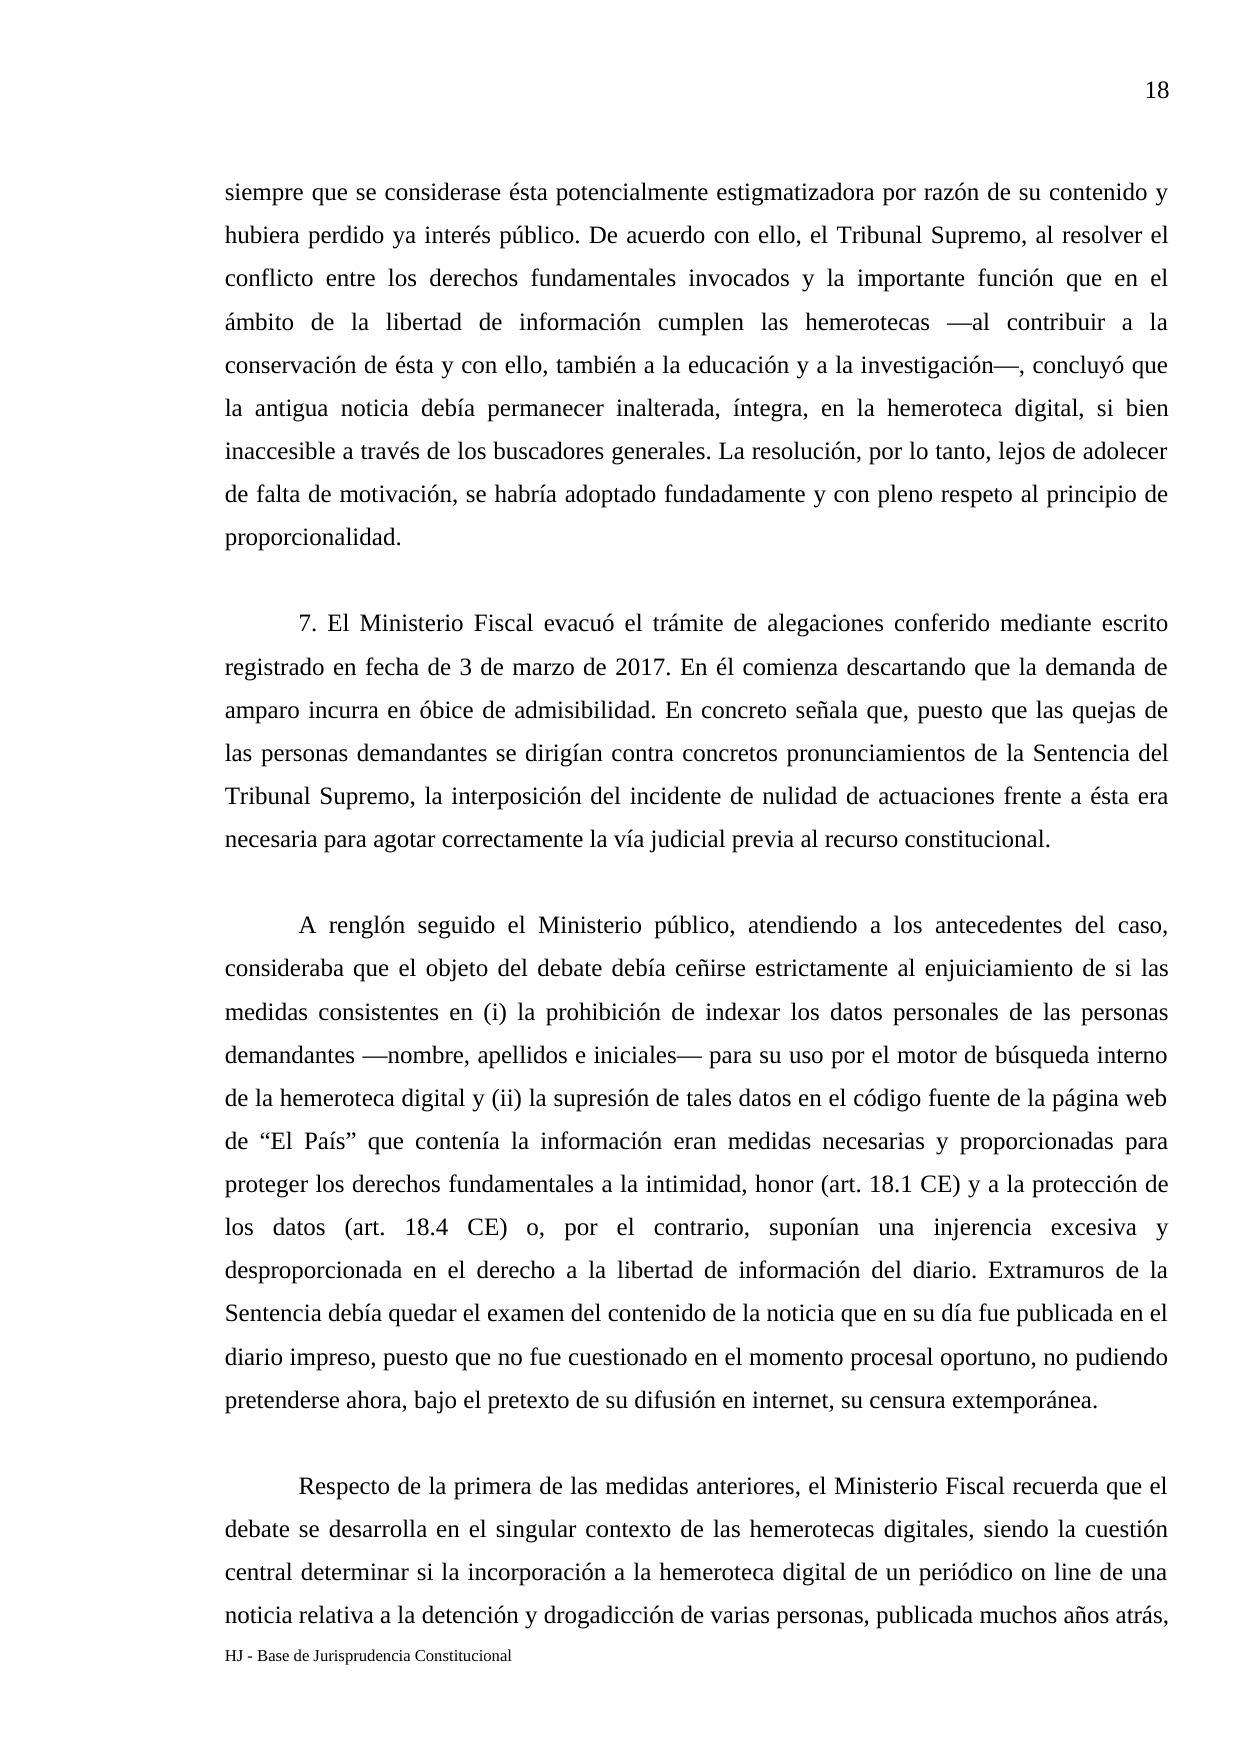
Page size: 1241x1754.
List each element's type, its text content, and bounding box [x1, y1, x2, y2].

text A renglón seguido el Ministerio público, atendiendo a los antecedentes del caso, consideraba que el objeto del debate debía ceñirse estrictamente al enjuiciamiento de si las medidas consistentes en (i) la prohibición de indexar los datos personales de las personas demandantes —nombre, apellidos e iniciales— para su uso por el motor de búsqueda interno de la hemeroteca digital y (ii) la supresión de tales datos en el código fuente de la página web de “El País” que contenía la información eran medidas necesarias y proporcionadas para proteger los derechos fundamentales a la intimidad, honor (art. 18.1 CE) y a la protección de los datos (art. 18.4 CE) o, por el contrario, suponían una injerencia excesiva y desproporcionada en el derecho a la libertad de información del diario. Extramuros de la Sentencia debía quedar el examen del contenido de la noticia que en su día fue publicada en el diario impreso, puesto que no fue cuestionado en el momento procesal oportuno, no pudiendo pretenderse ahora, bajo el pretexto de su difusión en internet, su censura extemporánea. [224, 910, 1169, 1413]
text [224, 177, 1169, 551]
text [224, 1471, 1169, 1629]
text 7. El Ministerio Fiscal evacuó el trámite de alegaciones conferido mediante escrito registrado en fecha de 3 de marzo de 2017. En él comienza descartando que la demanda de amparo incurra en óbice de admisibilidad. En concreto señala que, puesto que las quejas de las personas demandantes se dirigían contra concretos pronunciamientos de la Sentencia del Tribunal Supremo, la interposición del incidente de nulidad de actuaciones frente a ésta era necesaria para agotar correctamente la vía judicial previa al recurso constitucional. [224, 608, 1169, 853]
